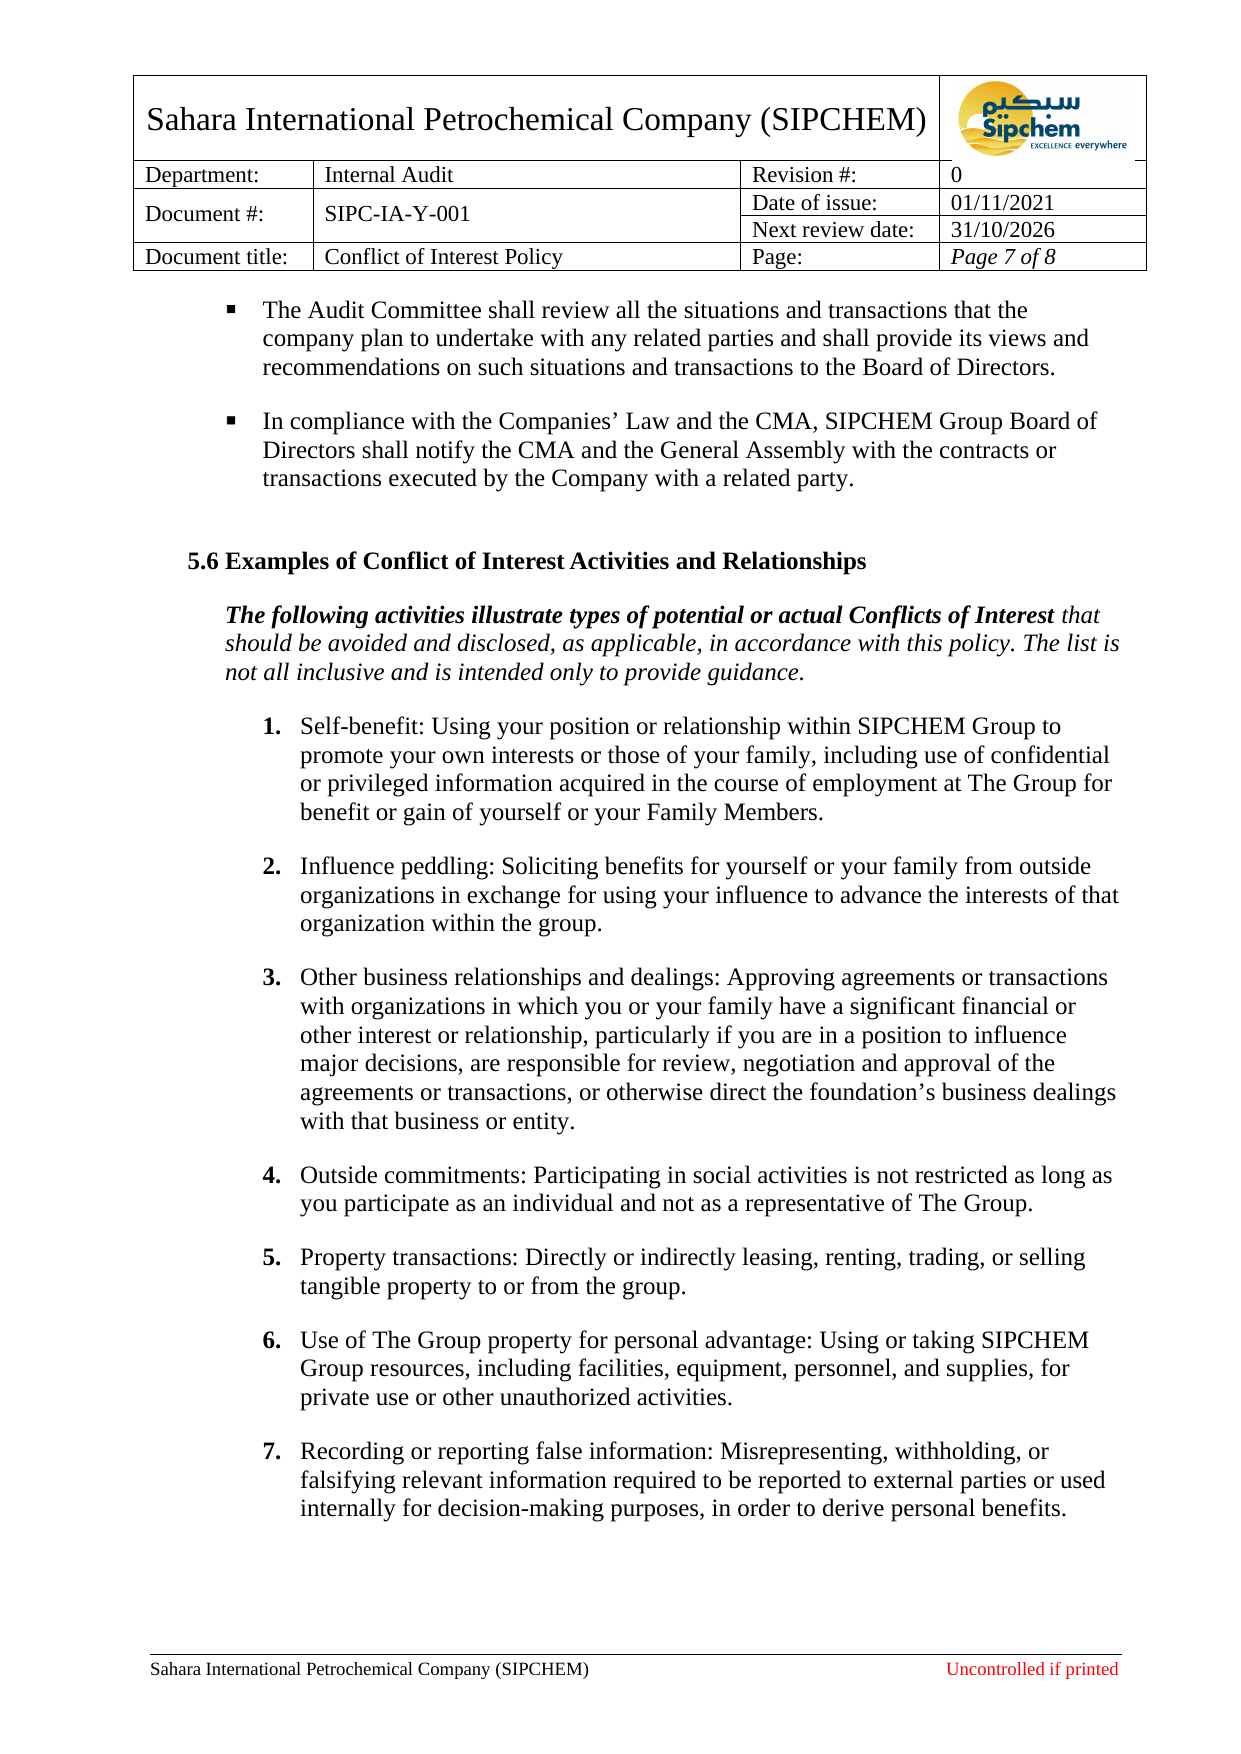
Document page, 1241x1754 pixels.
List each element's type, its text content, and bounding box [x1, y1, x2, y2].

list Property transactions: Directly or indirectly leasing, renting, trading, or selling tangible property to or from the group. [262, 1242, 1125, 1300]
list Recording or reporting false information: Misrepresenting, withholding, or falsifying relevant information required to be reported to external parties or used internally for decision-making purposes, in order to derive personal benefits. [262, 1436, 1125, 1522]
list Self-benefit: Using your position or relationship within SIPCHEM Group to promote your own interests or those of your family, including use of confidential or privileged information acquired in the course of employment at The Group for benefit or gain of yourself or your Family Members. [262, 711, 1125, 826]
picture [952, 76, 1135, 161]
list In compliance with the Companies’ Law and the CMA, SIPCHEM Group Board of Directors shall notify the CMA and the General Assembly with the contracts or transactions executed by the Company with a related party. [225, 406, 1125, 492]
list Influence peddling: Soliciting benefits for yourself or your family from outside organizations in exchange for using your influence to advance the interests of that organization within the group. [262, 851, 1125, 937]
text The following activities illustrate types of potential or actual Conflicts of Interest that should be avoided and disclosed, as applicable, in accordance with this policy. The list is not all inclusive and is intended only to provide guidance. [225, 600, 1125, 686]
list The Audit Committee shall review all the situations and transactions that the company plan to undertake with any related parties and shall provide its views and recommendations on such situations and transactions to the Board of Directors. [225, 295, 1125, 381]
list Outside commitments: Participating in social activities is not restricted as long as you participate as an individual and not as a representative of The Group. [262, 1160, 1125, 1217]
list Other business relationships and dealings: Approving agreements or transactions with organizations in which you or your family have a significant financial or other interest or relationship, particularly if you are in a position to influence major decisions, are responsible for review, negotiation and approval of the agreements or transactions, or otherwise direct the foundation’s business dealings with that business or entity. [262, 962, 1125, 1135]
subtitle Examples of Conflict of Interest Activities and Relationships [187, 546, 1125, 575]
list Use of The Group property for personal advantage: Using or taking SIPCHEM Group resources, including facilities, equipment, personnel, and supplies, for private use or other unauthorized activities. [262, 1325, 1125, 1411]
